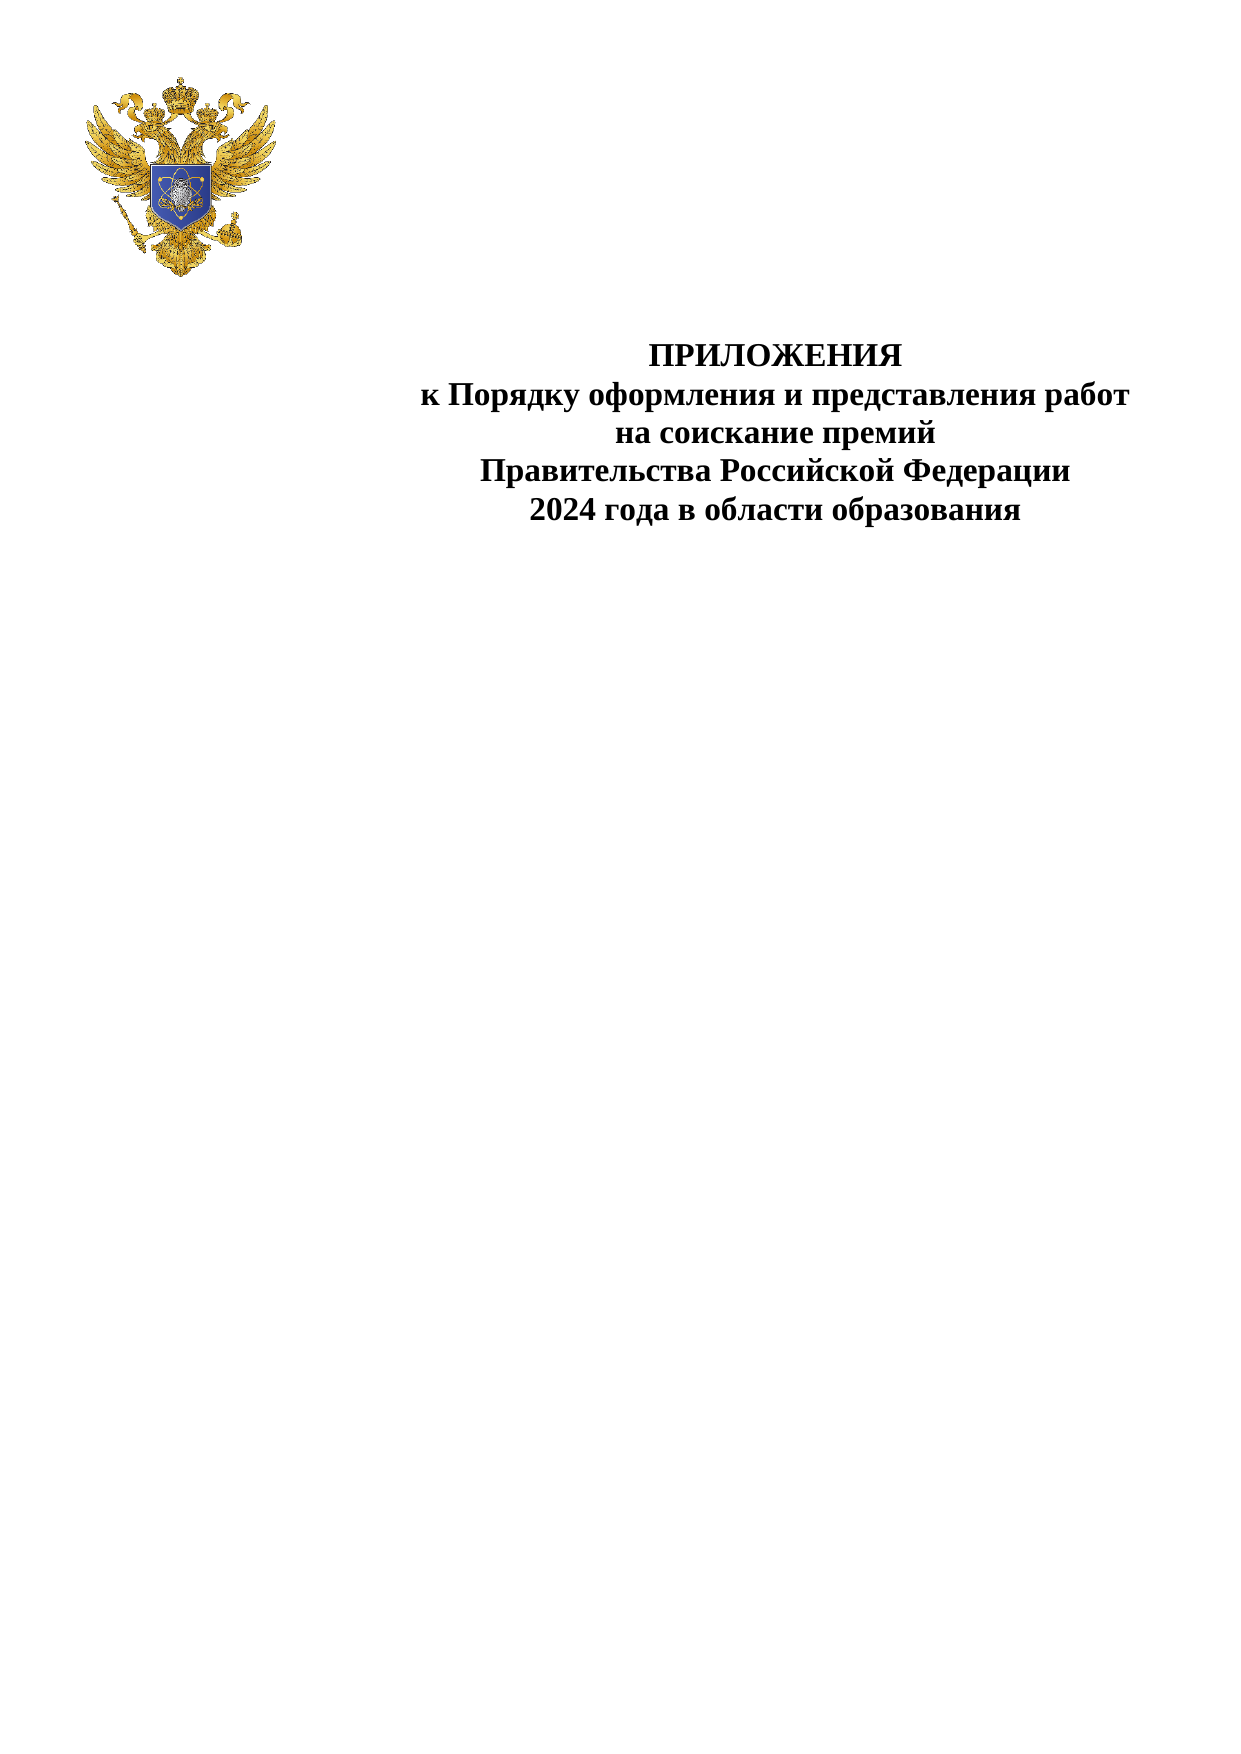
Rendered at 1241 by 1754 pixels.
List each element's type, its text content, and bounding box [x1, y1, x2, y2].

text Правительства Российской Федерации [399, 450, 1152, 489]
picture [85, 77, 276, 277]
text на соискание премий [399, 412, 1152, 450]
text 2024 года в области образования [399, 489, 1152, 527]
text ПРИЛОЖЕНИЯ [399, 335, 1152, 374]
text к Порядку оформления и представления работ [399, 374, 1152, 412]
